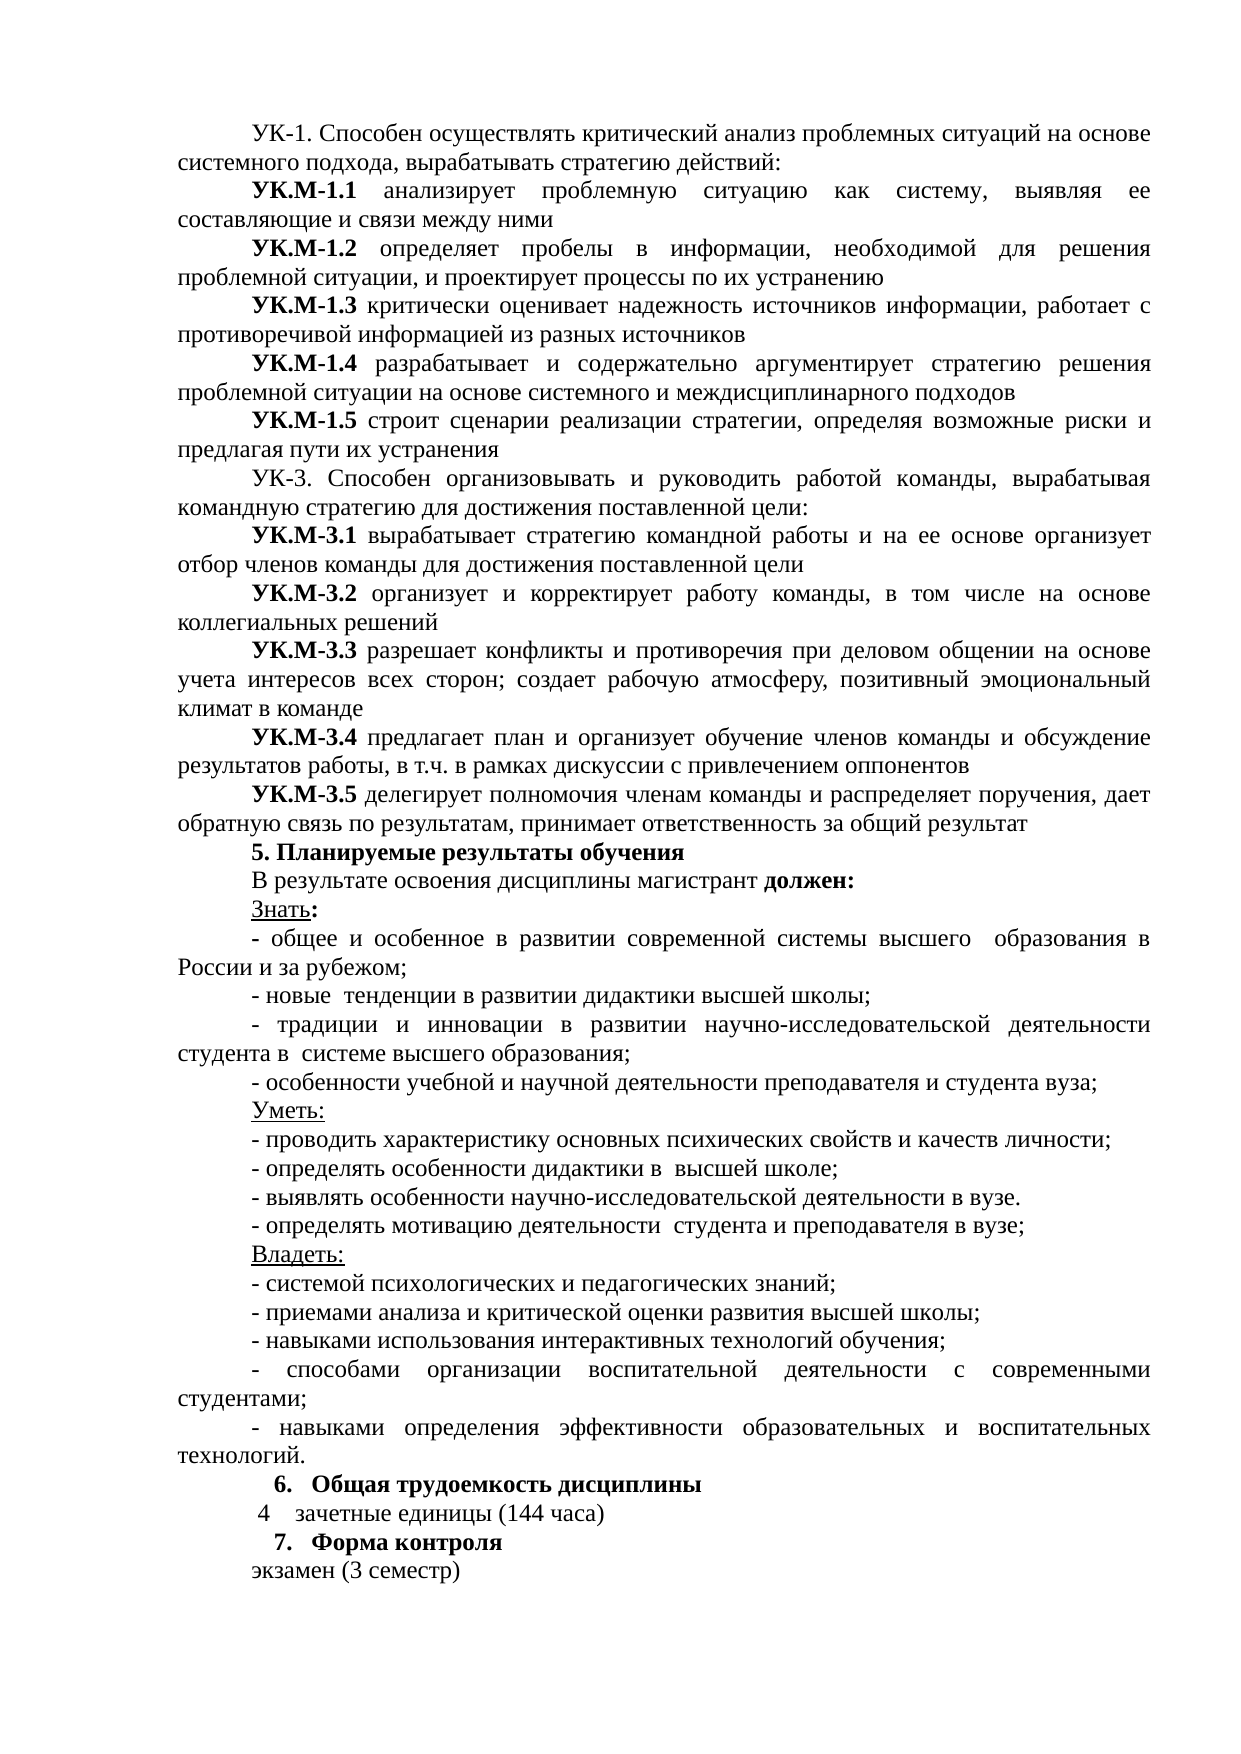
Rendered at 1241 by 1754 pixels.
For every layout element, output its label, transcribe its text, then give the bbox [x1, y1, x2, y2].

text УК.М-1.5 строит сценарии реализации стратегии, определяя возможные риски и предлагая пути их устранения [177, 406, 1152, 463]
text УК.М-1.3 критически оценивает надежность источников информации, работает с противоречивой информацией из разных источников [177, 291, 1152, 348]
text УК.М-1.2 определяет пробелы в информации, необходимой для решения проблемной ситуации, и проектирует процессы по их устранению [177, 233, 1152, 291]
text 5. Планируемые результаты обучения [177, 837, 1152, 866]
text УК.М-1.4 разрабатывает и содержательно аргументирует стратегию решения проблемной ситуации на основе системного и междисциплинарного подходов [177, 348, 1152, 406]
text УК.М-3.2 организует и корректирует работу команды, в том числе на основе коллегиальных решений [177, 578, 1152, 636]
list - выявлять особенности научно-исследовательской деятельности в вузе. [177, 1182, 1152, 1211]
list - приемами анализа и критической оценки развития высшей школы; [177, 1297, 1152, 1326]
list - общее и особенное в развитии современной системы высшего образования в России и за рубежом; [177, 923, 1152, 981]
text УК.М-1.1 анализирует проблемную ситуацию как систему, выявляя ее составляющие и связи между ними [177, 176, 1152, 233]
list - навыками определения эффективности образовательных и воспитательных технологий. [177, 1412, 1152, 1469]
list - определять особенности дидактики в высшей школе; [177, 1153, 1152, 1182]
list - системой психологических и педагогических знаний; [177, 1268, 1152, 1297]
list - определять мотивацию деятельности студента и преподавателя в вузе; [177, 1211, 1152, 1239]
list - особенности учебной и научной деятельности преподавателя и студента вуза; [177, 1067, 1152, 1096]
list Уметь: [177, 1096, 1152, 1124]
text Знать: [177, 894, 1152, 923]
list - новые тенденции в развитии дидактики высшей школы; [177, 981, 1152, 1009]
list Общая трудоемкость дисциплины [274, 1469, 1152, 1498]
text УК.М-3.3 разрешает конфликты и противоречия при деловом общении на основе учета интересов всех сторон; создает рабочую атмосферу, позитивный эмоциональный климат в команде [177, 636, 1152, 722]
list - навыками использования интерактивных технологий обучения; [177, 1326, 1152, 1354]
list зачетные единицы (144 часа) [257, 1498, 1152, 1527]
text УК-1. Способен осуществлять критический анализ проблемных ситуаций на основе системного подхода, вырабатывать стратегию действий: [177, 118, 1152, 176]
list - традиции и инновации в развитии научно-исследовательской деятельности студента в системе высшего образования; [177, 1009, 1152, 1067]
text экзамен (3 семестр) [177, 1556, 1152, 1584]
text УК.М-3.1 вырабатывает стратегию командной работы и на ее основе организует отбор членов команды для достижения поставленной цели [177, 521, 1152, 578]
text УК.М-3.4 предлагает план и организует обучение членов команды и обсуждение результатов работы, в т.ч. в рамках дискуссии с привлечением оппонентов [177, 722, 1152, 779]
list Владеть: [177, 1239, 1152, 1268]
text УК.М-3.5 делегирует полномочия членам команды и распределяет поручения, дает обратную связь по результатам, принимает ответственность за общий результат [177, 779, 1152, 837]
text В результате освоения дисциплины магистрант должен: [177, 866, 1152, 894]
text УК-3. Способен организовывать и руководить работой команды, вырабатывая командную стратегию для достижения поставленной цели: [177, 463, 1152, 521]
list - способами организации воспитательной деятельности с современными студентами; [177, 1354, 1152, 1412]
list Форма контроля [274, 1527, 1152, 1556]
list - проводить характеристику основных психических свойств и качеств личности; [177, 1124, 1152, 1153]
